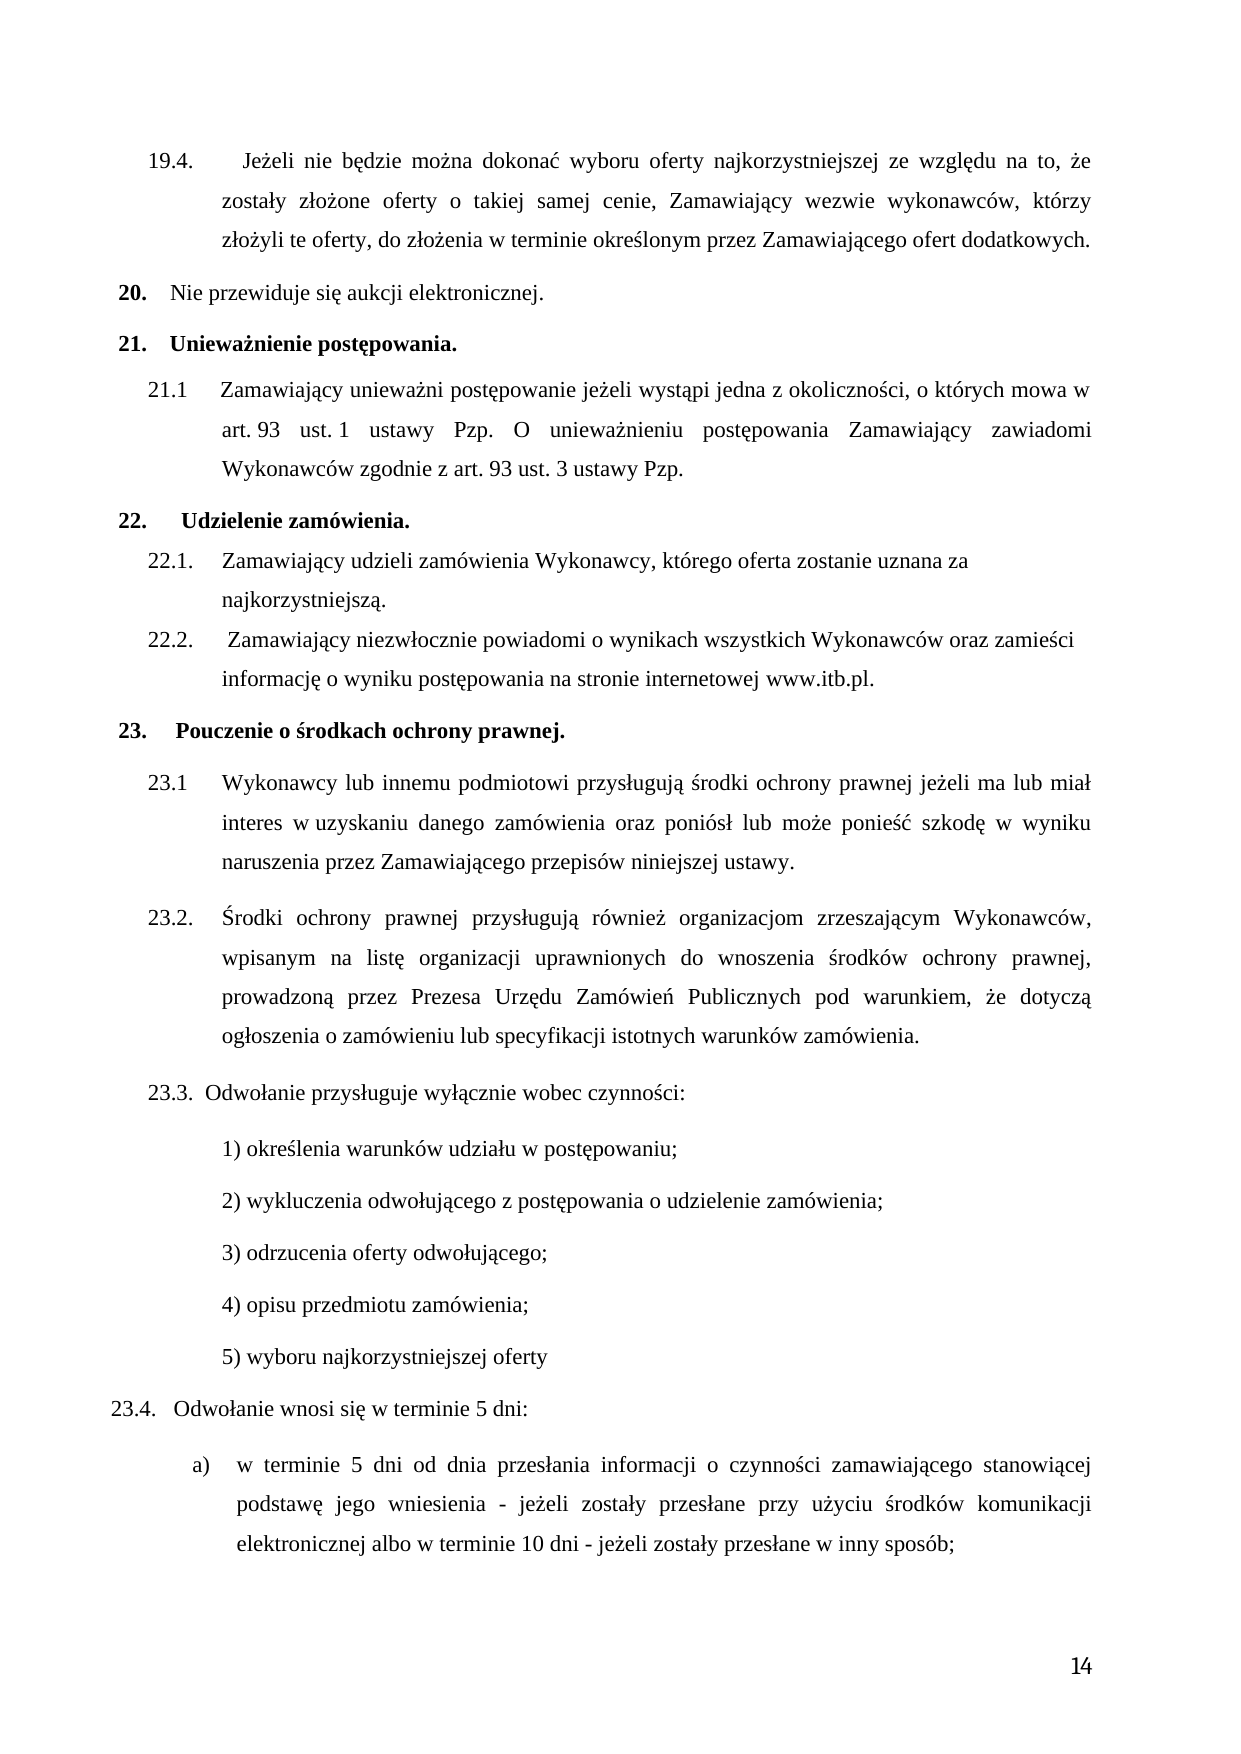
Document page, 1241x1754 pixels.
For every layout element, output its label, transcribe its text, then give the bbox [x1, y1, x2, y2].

text 21.1 Zamawiający unieważni postępowanie jeżeli wystąpi jedna z okoliczności, o których mowa w art. 93 ust. 1 ustawy Pzp. O unieważnieniu postępowania Zamawiający zawiadomi Wykonawców zgodnie z art. 93 ust. 3 ustawy Pzp. [148, 376, 1093, 482]
text 22. Udzielenie zamówienia. [118, 507, 1093, 533]
text 23. Pouczenie o środkach ochrony prawnej. [118, 717, 1093, 743]
text 22.2. Zamawiający niezwłocznie powiadomi o wynikach wszystkich Wykonawców oraz zamieści informację o wyniku postępowania na stronie internetowej www.itb.pl. [148, 626, 1093, 691]
text 23.4. Odwołanie wnosi się w terminie 5 dni: [111, 1395, 1093, 1421]
text 3) odrzucenia oferty odwołującego; [159, 1239, 1093, 1265]
text 20. Nie przewiduje się aukcji elektronicznej. [118, 278, 1093, 305]
text 4) opisu przedmiotu zamówienia; [159, 1291, 1093, 1317]
text 21. Unieważnienie postępowania. [118, 331, 1093, 357]
text 2) wykluczenia odwołującego z postępowania o udzielenie zamówienia; [159, 1187, 1093, 1213]
text 1) określenia warunków udziału w postępowaniu; [159, 1135, 1093, 1161]
text 23.2. Środki ochrony prawnej przysługują również organizacjom zrzeszającym Wykonawców, wpisanym na listę organizacji uprawnionych do wnoszenia środków ochrony prawnej, prowadzoną przez Prezesa Urzędu Zamówień Publicznych pod warunkiem, że dotyczą ogłoszenia o zamówieniu lub specyfikacji istotnych warunków zamówienia. [148, 904, 1093, 1049]
list w terminie 5 dni od dnia przesłania informacji o czynności zamawiającego stanowiącej podstawę jego wniesienia - jeżeli zostały przesłane przy użyciu środków komunikacji elektronicznej albo w terminie 10 dni - jeżeli zostały przesłane w inny sposób; [192, 1451, 1093, 1556]
text 23.3. Odwołanie przysługuje wyłącznie wobec czynności: [148, 1079, 1093, 1105]
text 19.4. Jeżeli nie będzie można dokonać wyboru oferty najkorzystniejszej ze względu na to, że zostały złożone oferty o takiej samej cenie, Zamawiający wezwie wykonawców, którzy złożyli te oferty, do złożenia w terminie określonym przez Zamawiającego ofert dodatkowych. [148, 148, 1093, 253]
text 22.1. Zamawiający udzieli zamówienia Wykonawcy, którego oferta zostanie uznana za najkorzystniejszą. [148, 547, 1093, 612]
text 23.1 Wykonawcy lub innemu podmiotowi przysługują środki ochrony prawnej jeżeli ma lub miał interes w uzyskaniu danego zamówienia oraz poniósł lub może ponieść szkodę w wyniku naruszenia przez Zamawiającego przepisów niniejszej ustawy. [148, 769, 1093, 874]
text 5) wyboru najkorzystniejszej oferty [159, 1343, 1093, 1369]
